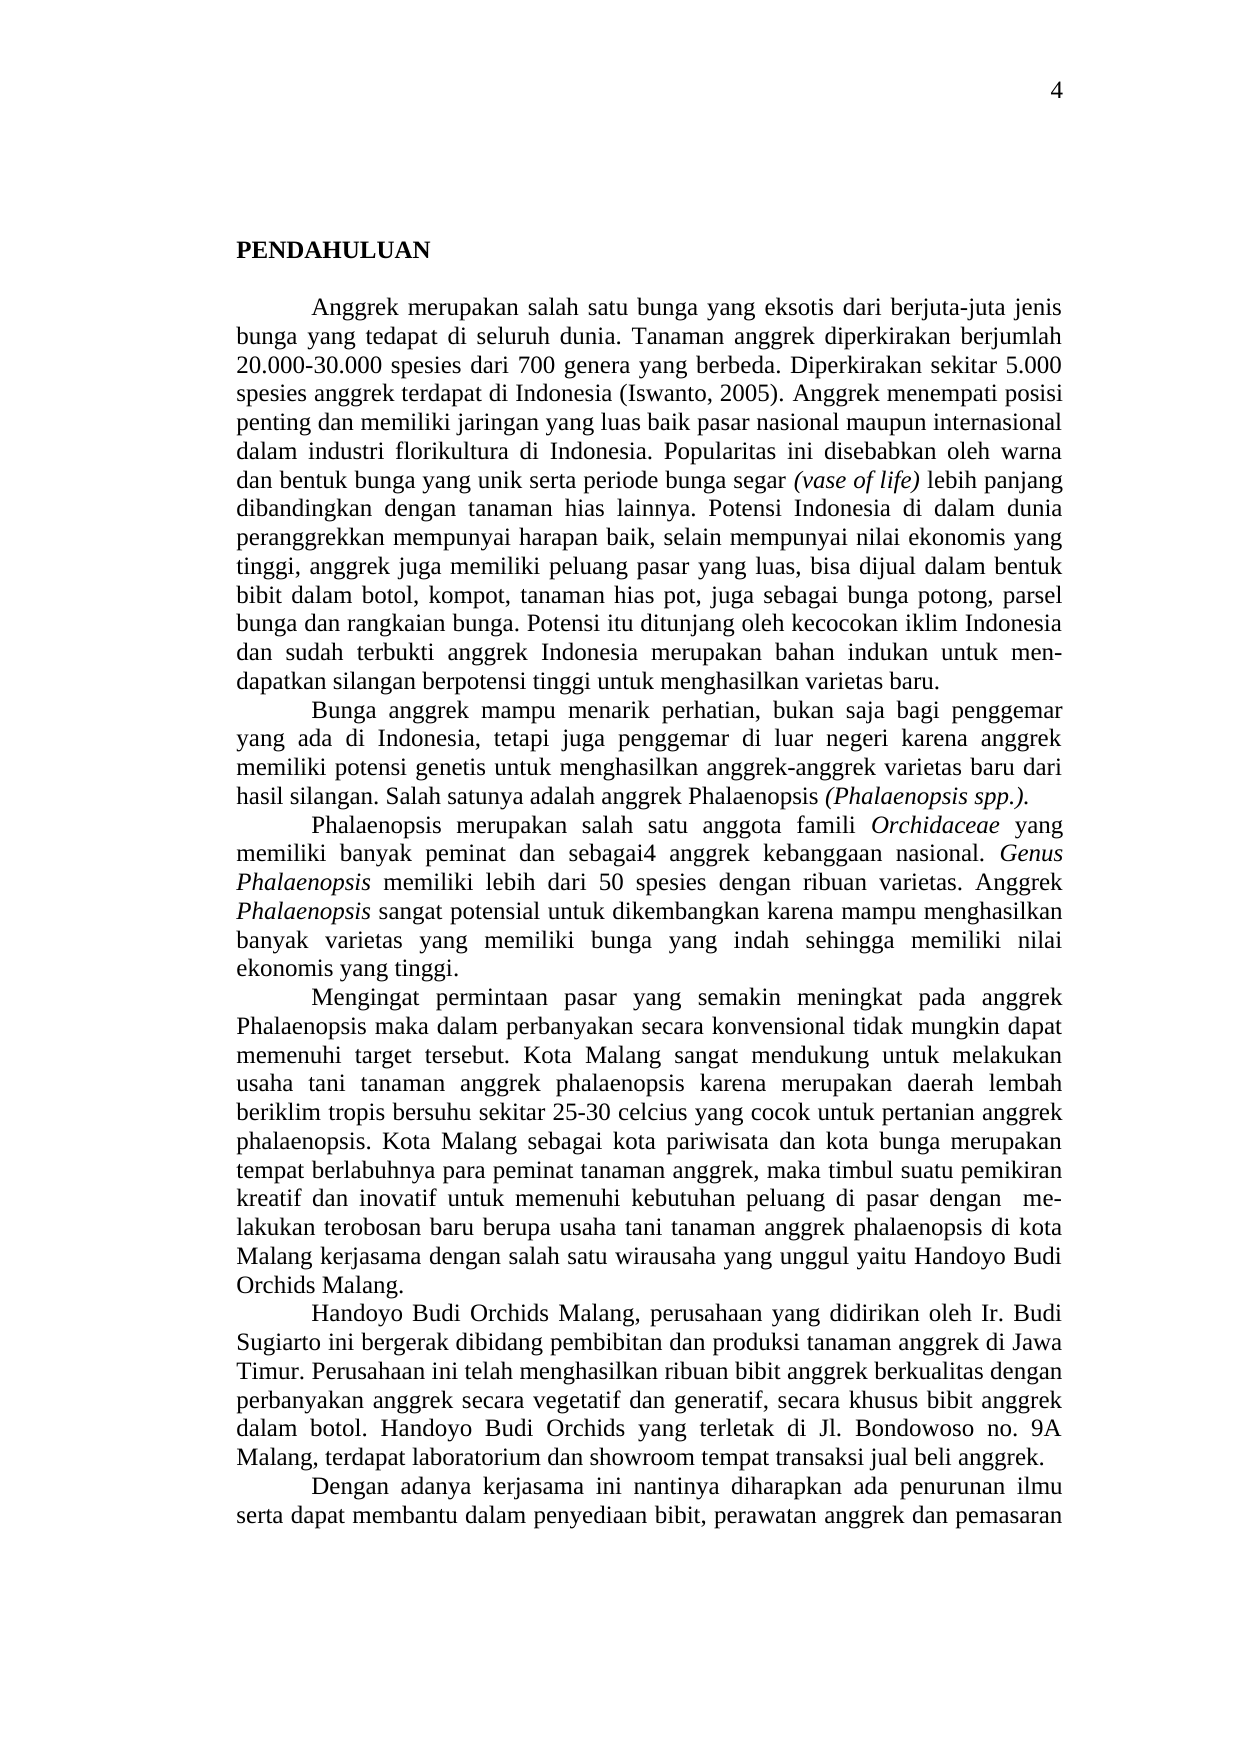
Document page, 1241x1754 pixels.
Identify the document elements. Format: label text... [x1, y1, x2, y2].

text PENDAHULUAN [236, 235, 1063, 263]
text Bunga anggrek mampu menarik perhatian, bukan saja bagi penggemar yang ada di Indonesia, tetapi juga penggemar di luar negeri karena anggrek memiliki potensi genetis untuk menghasilkan anggrek-anggrek varietas baru dari hasil silangan. Salah satunya adalah anggrek Phalaenopsis (Phalaenopsis spp.). [236, 695, 1063, 810]
text Mengingat permintaan pasar yang semakin meningkat pada anggrek Phalaenopsis maka dalam perbanyakan secara konvensional tidak mungkin dapat memenuhi target tersebut. Kota Malang sangat mendukung untuk melakukan usaha tani tanaman anggrek phalaenopsis karena merupakan daerah lembah beriklim tropis bersuhu sekitar 25-30 celcius yang cocok untuk pertanian anggrek phalaenopsis. Kota Malang sebagai kota pariwisata dan kota bunga merupakan tempat berlabuhnya para peminat tanaman anggrek, maka timbul suatu pemikiran kreatif dan inovatif untuk memenuhi kebutuhan peluang di pasar dengan me-lakukan terobosan baru berupa usaha tani tanaman anggrek phalaenopsis di kota Malang kerjasama dengan salah satu wirausaha yang unggul yaitu Handoyo Budi Orchids Malang. [236, 982, 1063, 1298]
text Phalaenopsis merupakan salah satu anggota famili Orchidaceae yang memiliki banyak peminat dan sebagai4 anggrek kebanggaan nasional. Genus Phalaenopsis memiliki lebih dari 50 spesies dengan ribuan varietas. Anggrek Phalaenopsis sangat potensial untuk dikembangkan karena mampu menghasilkan banyak varietas yang memiliki bunga yang indah sehingga memiliki nilai ekonomis yang tinggi. [236, 810, 1063, 982]
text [236, 1471, 1063, 1528]
text Handoyo Budi Orchids Malang, perusahaan yang didirikan oleh Ir. Budi Sugiarto ini bergerak dibidang pembibitan dan produksi tanaman anggrek di Jawa Timur. Perusahaan ini telah menghasilkan ribuan bibit anggrek berkualitas dengan perbanyakan anggrek secara vegetatif dan generatif, secara khusus bibit anggrek dalam botol. Handoyo Budi Orchids yang terletak di Jl. Bondowoso no. 9A Malang, terdapat laboratorium dan showroom tempat transaksi jual beli anggrek. [236, 1298, 1063, 1471]
text Anggrek merupakan salah satu bunga yang eksotis dari berjuta-juta jenis bunga yang tedapat di seluruh dunia. Tanaman anggrek diperkirakan berjumlah 20.000-30.000 spesies dari 700 genera yang berbeda. Diperkirakan sekitar 5.000 spesies anggrek terdapat di Indonesia (Iswanto, 2005). Anggrek menempati posisi penting dan memiliki jaringan yang luas baik pasar nasional maupun internasional dalam industri florikultura di Indonesia. Popularitas ini disebabkan oleh warna dan bentuk bunga yang unik serta periode bunga segar (vase of life) lebih panjang dibandingkan dengan tanaman hias lainnya. Potensi Indonesia di dalam dunia peranggrekkan mempunyai harapan baik, selain mempunyai nilai ekonomis yang tinggi, anggrek juga memiliki peluang pasar yang luas, bisa dijual dalam bentuk bibit dalam botol, kompot, tanaman hias pot, juga sebagai bunga potong, parsel bunga dan rangkaian bunga. Potensi itu ditunjang oleh kecocokan iklim Indonesia dan sudah terbukti anggrek Indonesia merupakan bahan indukan untuk men-dapatkan silangan berpotensi tinggi untuk menghasilkan varietas baru. [236, 292, 1063, 695]
